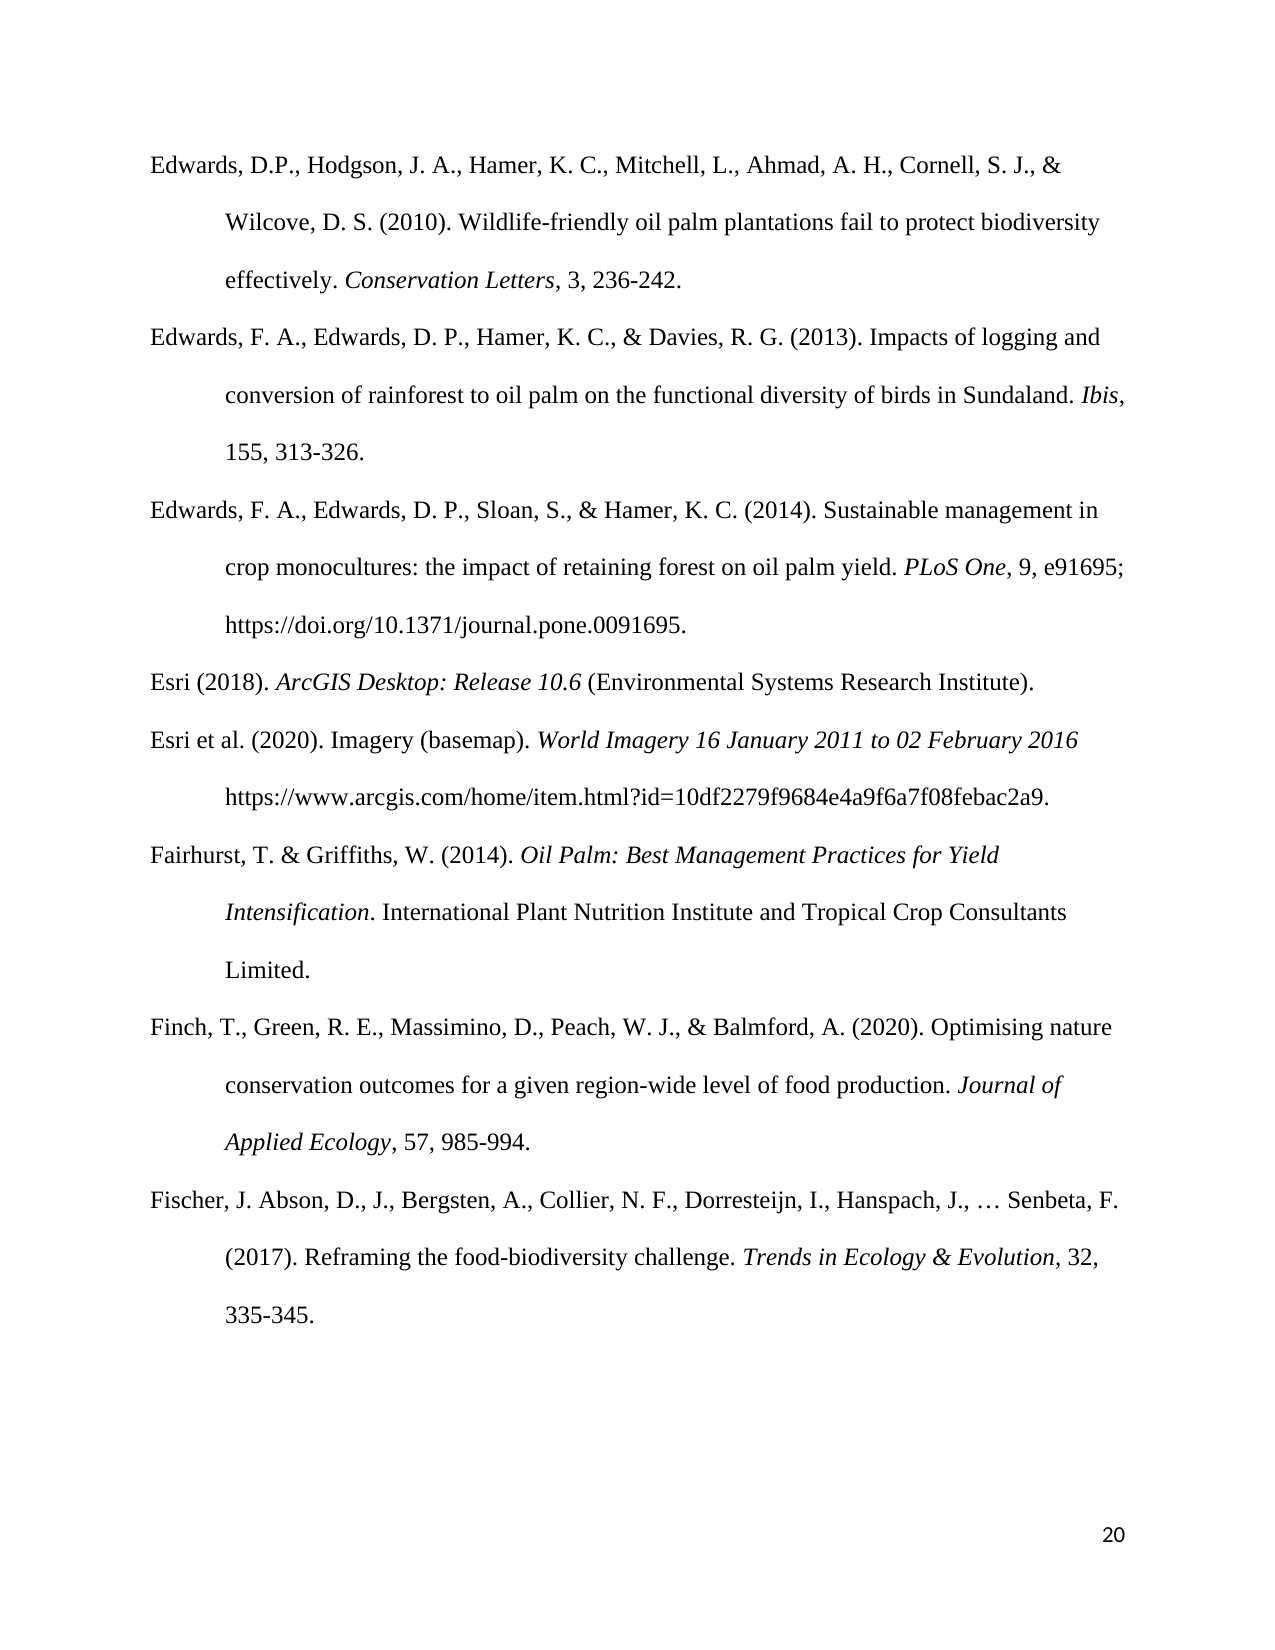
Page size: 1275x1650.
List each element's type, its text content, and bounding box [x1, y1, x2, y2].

text Edwards, D.P., Hodgson, J. A., Hamer, K. C., Mitchell, L., Ahmad, A. H., Cornell, S. J., & Wilcove, D. S. (2010). Wildlife-friendly oil palm plantations fail to protect biodiversity effectively. Conservation Letters, 3, 236-242. [150, 150, 1125, 294]
text Esri (2018). ArcGIS Desktop: Release 10.6 (Environmental Systems Research Institute). [150, 667, 1125, 696]
text Fischer, J. Abson, D., J., Bergsten, A., Collier, N. F., Dorresteijn, I., Hanspach, J., … Senbeta, F. (2017). Reframing the food-biodiversity challenge. Trends in Ecology & Evolution, 32, 335-345. [150, 1185, 1125, 1329]
text Fairhurst, T. & Griffiths, W. (2014). Oil Palm: Best Management Practices for Yield Intensification. International Plant Nutrition Institute and Tropical Crop Consultants Limited. [150, 840, 1125, 984]
text Esri et al. (2020). Imagery (basemap). World Imagery 16 January 2011 to 02 February 2016 https://www.arcgis.com/home/item.html?id=10df2279f9684e4a9f6a7f08febac2a9. [150, 725, 1125, 811]
text Finch, T., Green, R. E., Massimino, D., Peach, W. J., & Balmford, A. (2020). Optimising nature conservation outcomes for a given region-wide level of food production. Journal of Applied Ecology, 57, 985-994. [150, 1012, 1125, 1156]
text Edwards, F. A., Edwards, D. P., Sloan, S., & Hamer, K. C. (2014). Sustainable management in crop monocultures: the impact of retaining forest on oil palm yield. PLoS One, 9, e91695; https://doi.org/10.1371/journal.pone.0091695. [150, 495, 1125, 639]
text Edwards, F. A., Edwards, D. P., Hamer, K. C., & Davies, R. G. (2013). Impacts of logging and conversion of rainforest to oil palm on the functional diversity of birds in Sundaland. Ibis, 155, 313-326. [150, 322, 1125, 466]
